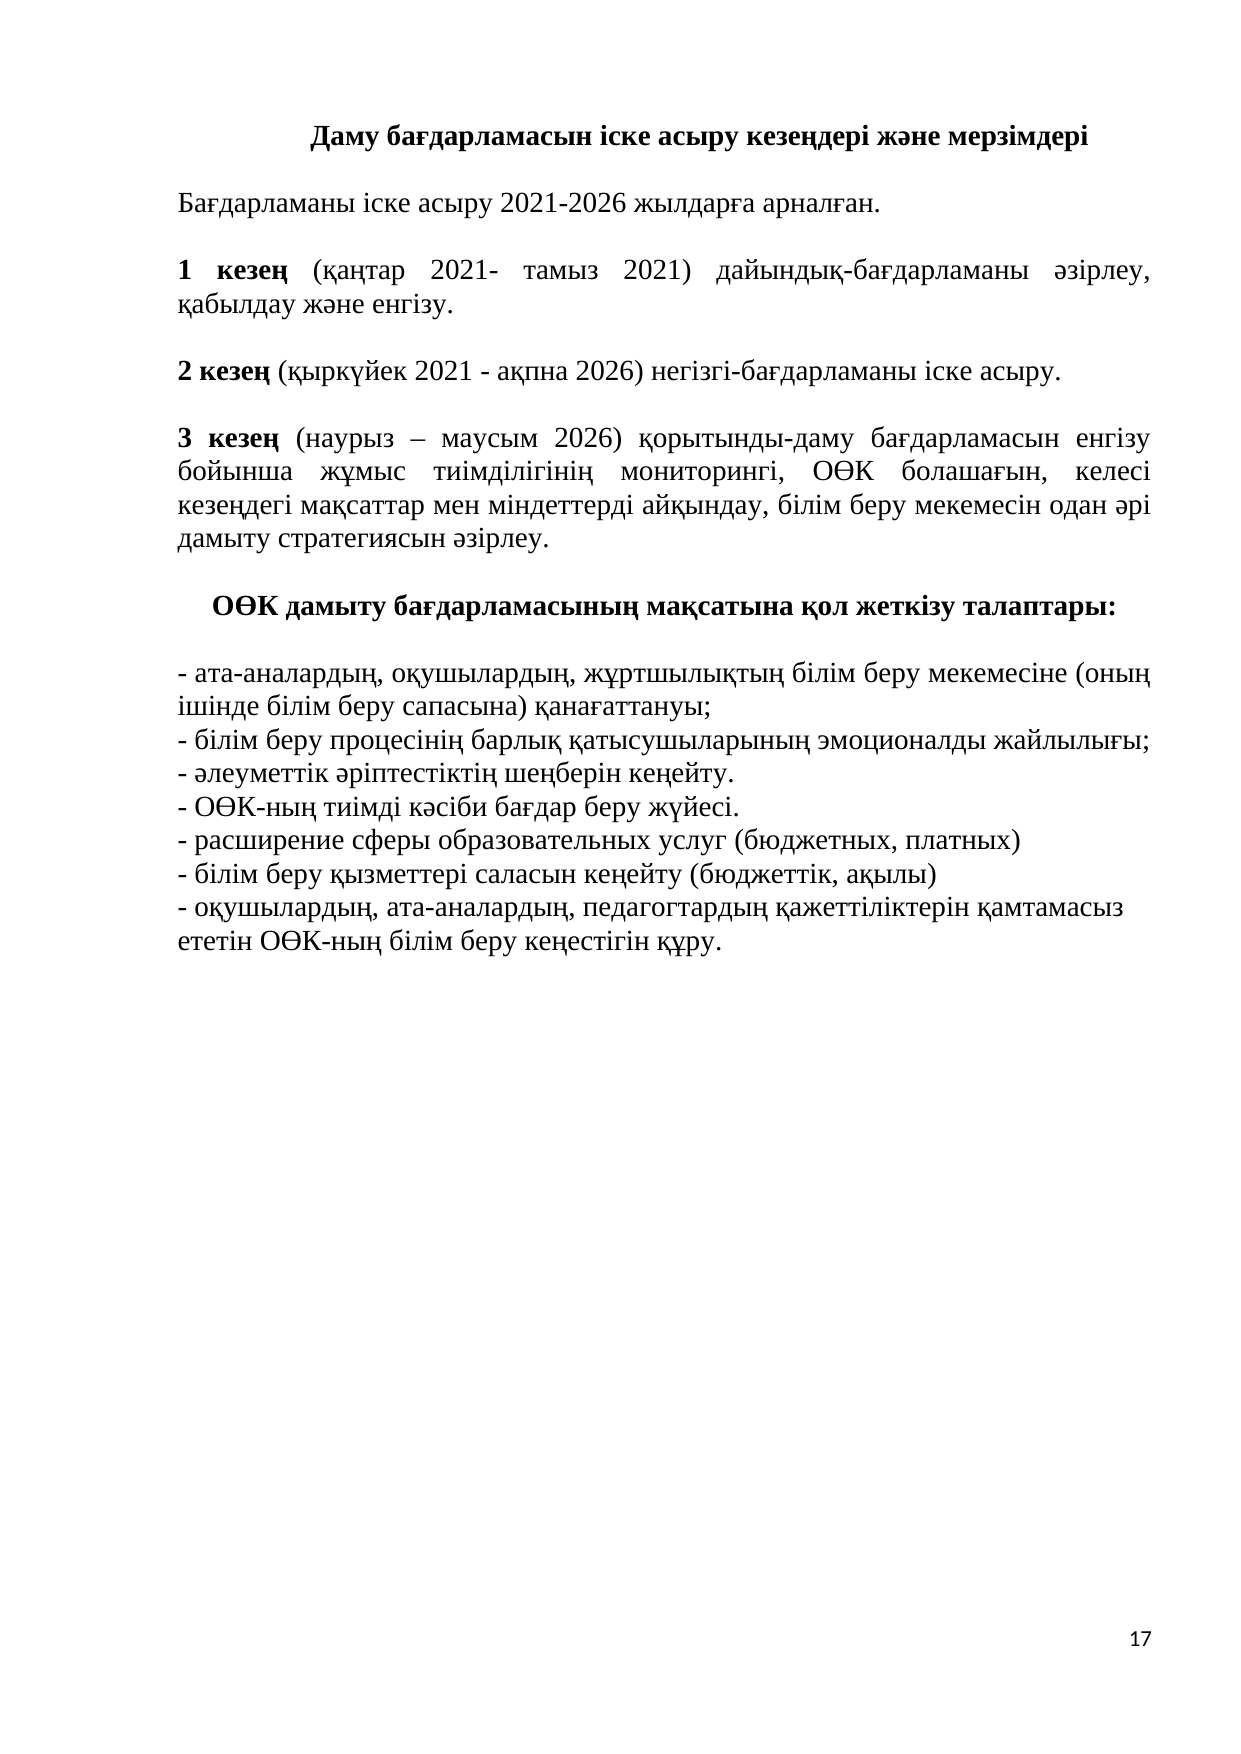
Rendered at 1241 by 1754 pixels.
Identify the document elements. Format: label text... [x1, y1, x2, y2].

list 3 кезең (наурыз – маусым 2026) қорытынды-даму бағдарламасын енгізу бойынша жұмыс тиімділігінің мониторингі, ОӨК болашағын, келесі кезеңдегі мақсаттар мен міндеттерді айқындау, білім беру мекемесін одан әрі дамыту стратегиясын әзірлеу. [177, 420, 1152, 554]
list 1 кезең (қаңтар 2021- тамыз 2021) дайындық-бағдарламаны әзірлеу, қабылдау және енгізу. [177, 252, 1152, 319]
list Бағдарламаны іске асыру 2021-2026 жылдарға арналған. [177, 185, 1152, 219]
list 2 кезең (қыркүйек 2021 - ақпна 2026) негізгі-бағдарламаны іске асыру. [177, 353, 1152, 386]
list Даму бағдарламасын іске асыру кезеңдері және мерзімдері [310, 118, 1152, 152]
text - оқушылардың, ата-аналардың, педагогтардың қажеттіліктерін қамтамасыз ететін ОӨК-ның білім беру кеңестігін құру. [177, 889, 1152, 957]
text - білім беру қызметтері саласын кеңейту (бюджеттік, ақылы) [177, 856, 1152, 889]
text - ОӨК-ның тиімді кәсіби бағдар беру жүйесі. [177, 789, 1152, 822]
text - расширение сферы образовательных услуг (бюджетных, платных) [177, 822, 1152, 856]
text - әлеуметтік әріптестіктің шеңберін кеңейту. [177, 755, 1152, 789]
list ОӨК дамыту бағдарламасының мақсатына қол жеткізу талаптары: [177, 588, 1152, 621]
text - ата-аналардың, оқушылардың, жұртшылықтың білім беру мекемесіне (оның ішінде білім беру сапасына) қанағаттануы; [177, 655, 1152, 722]
text - білім беру процесінің барлық қатысушыларының эмоционалды жайлылығы; [177, 722, 1152, 755]
